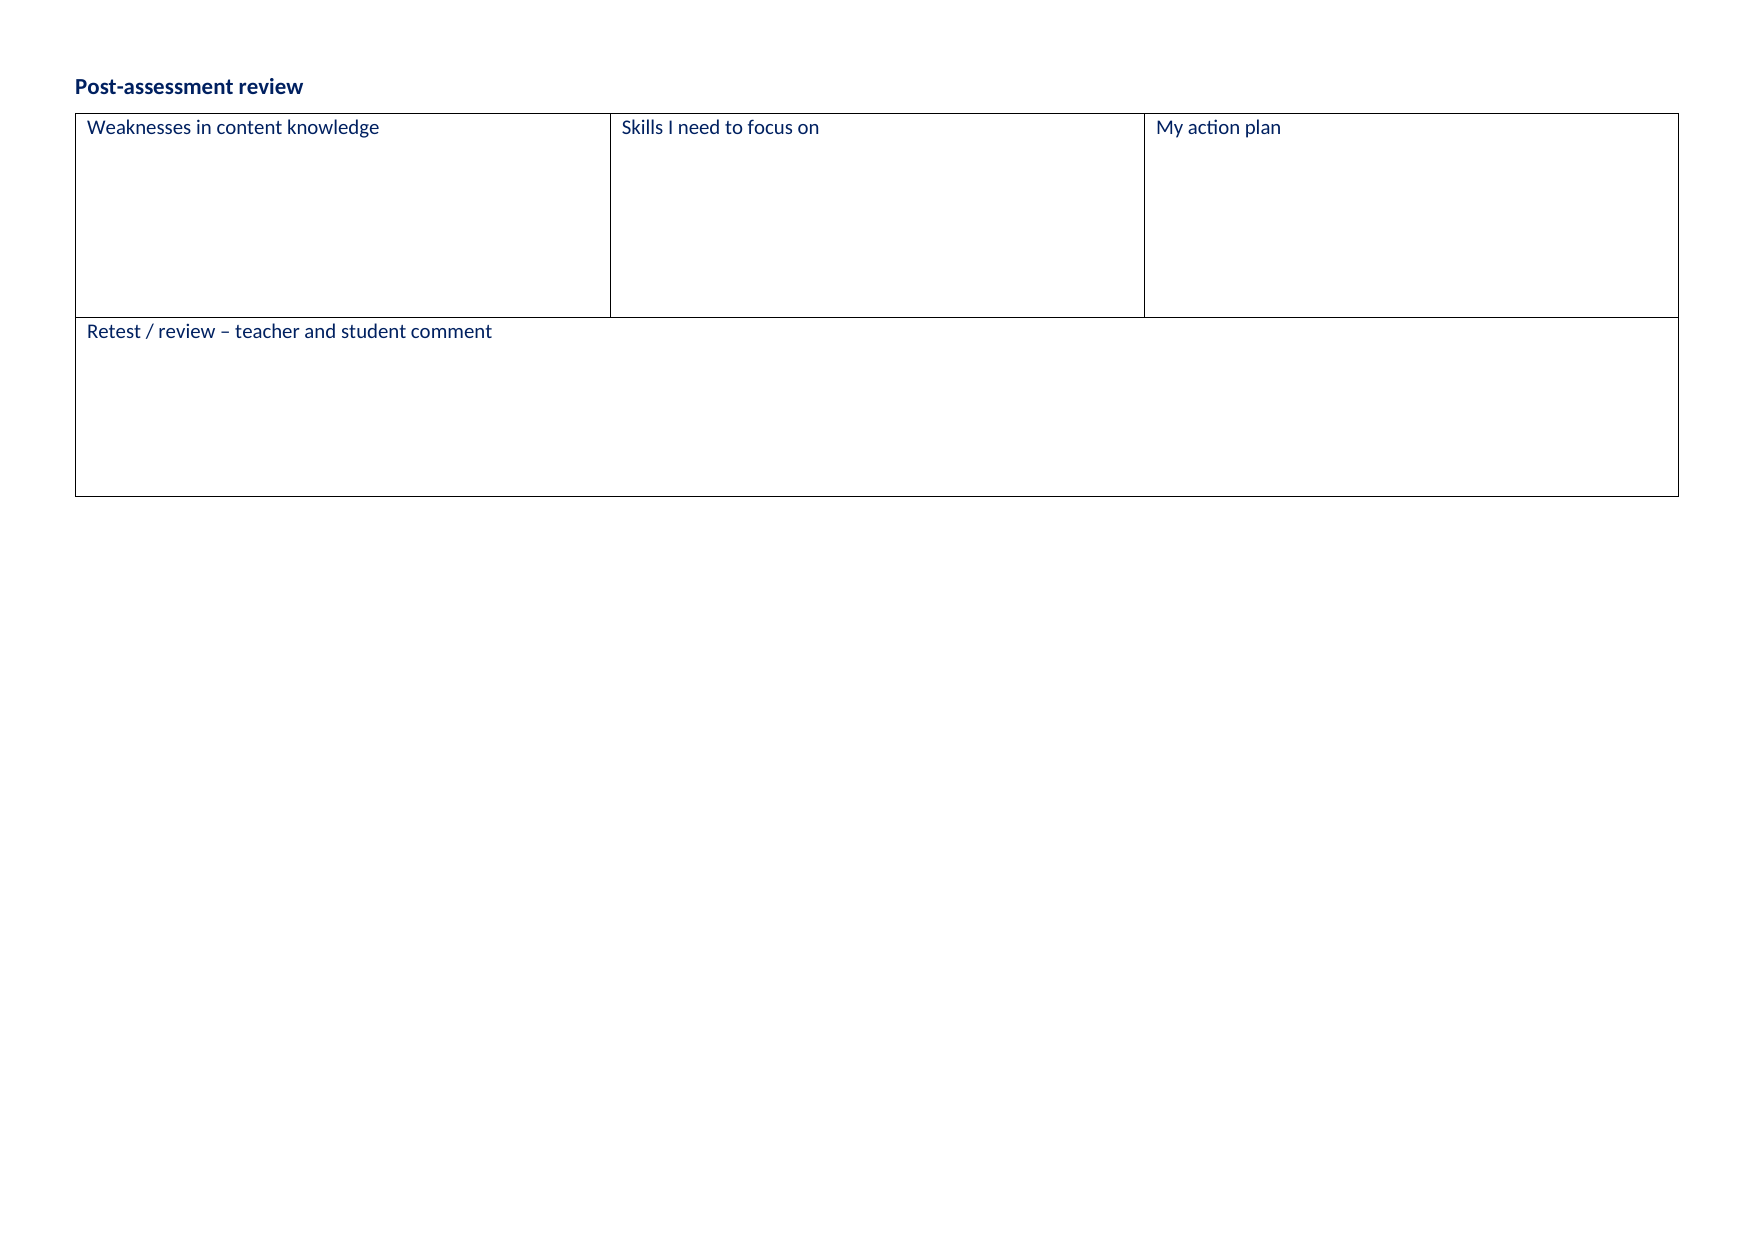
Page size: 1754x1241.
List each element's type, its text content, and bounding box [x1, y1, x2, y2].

table_cell Retest / review – teacher and student comment [76, 318, 1678, 496]
table_header Weaknesses in content knowledge [76, 114, 610, 317]
text Post-assessment review [75, 72, 1679, 100]
table_header Skills I need to focus on [611, 114, 1144, 317]
table_header My action plan [1145, 114, 1678, 317]
